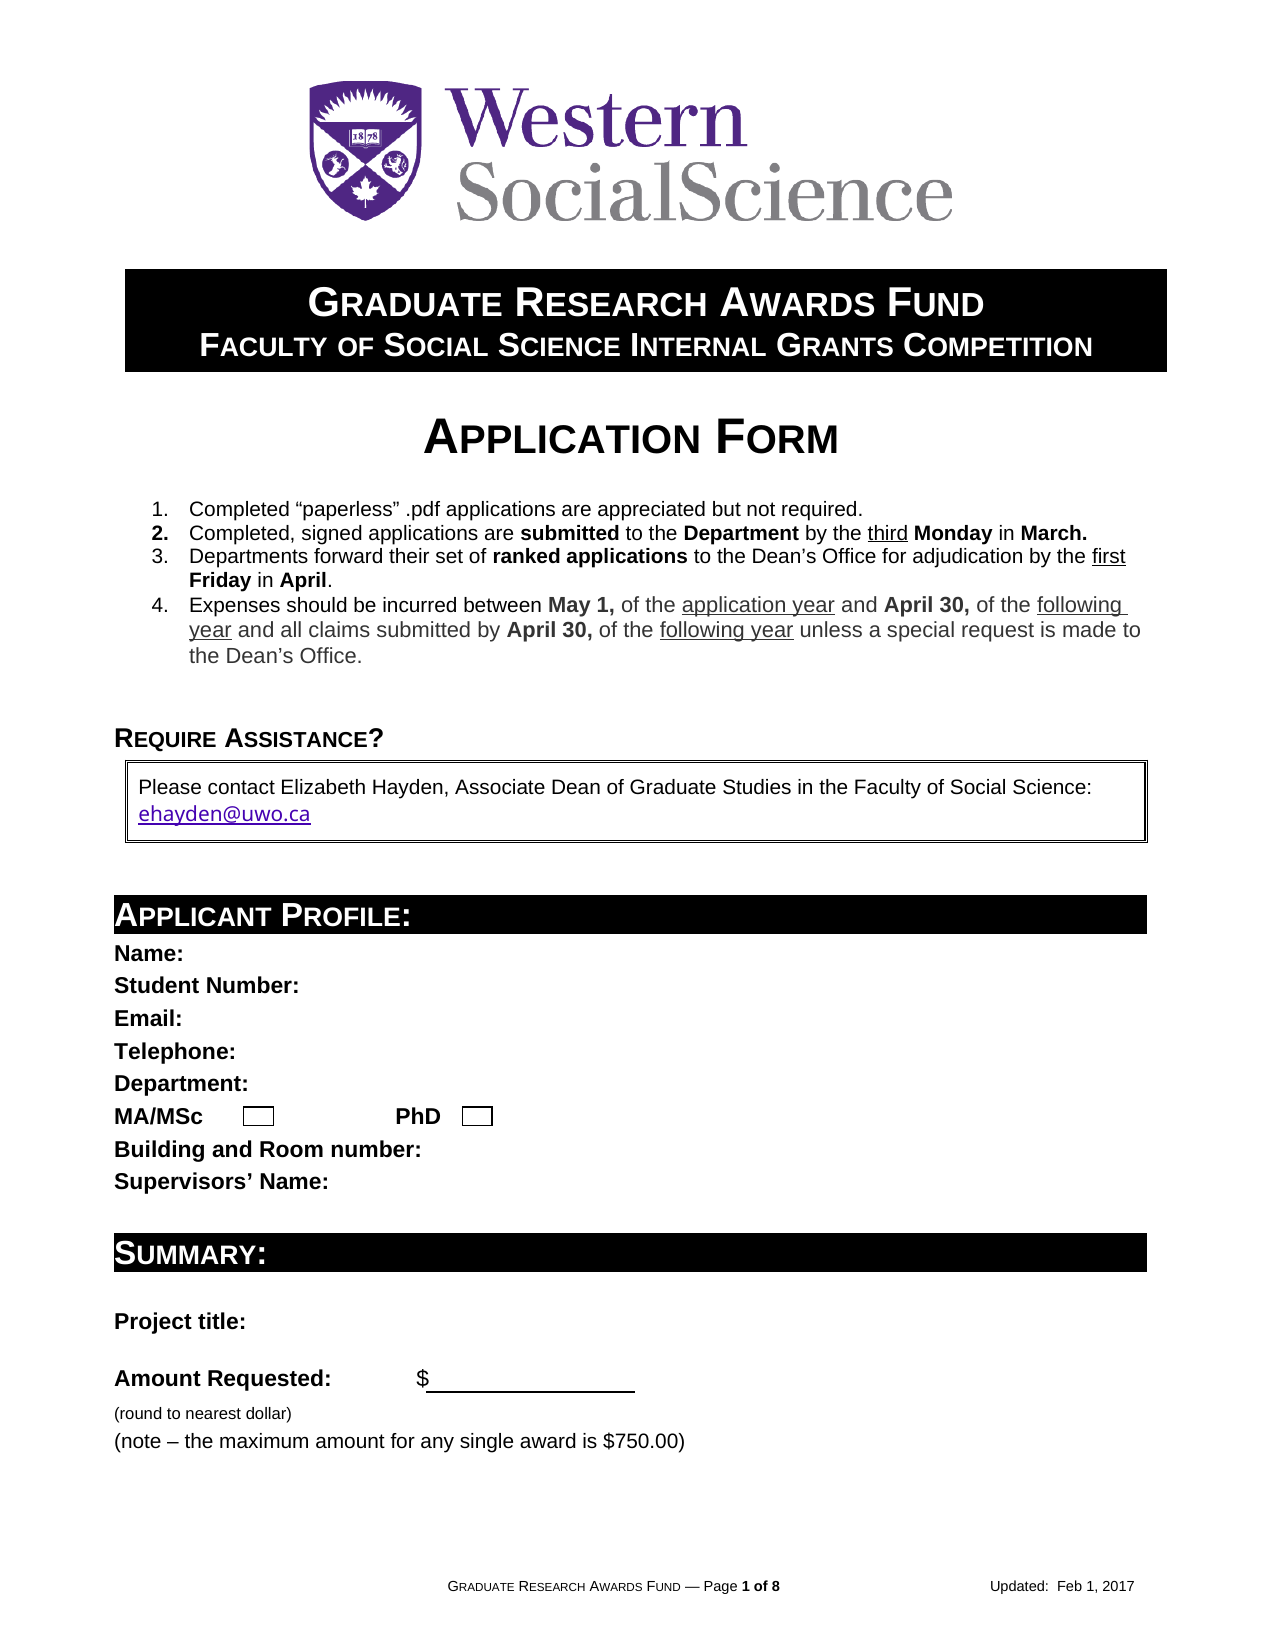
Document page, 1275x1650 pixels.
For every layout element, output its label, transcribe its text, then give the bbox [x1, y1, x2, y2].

text (round to nearest dollar) [114, 1404, 1147, 1423]
text Building and Room number: [114, 1136, 1147, 1162]
text Name: [114, 940, 1147, 966]
table_header Graduate Research Awards Fund Faculty of Social Science Internal Grants Competition [125, 269, 1167, 372]
text Telephone: [114, 1038, 1147, 1064]
table_header Please contact Elizabeth Hayden, Associate Dean of Graduate Studies in the Faculty of Social Science: ehayden@uwo.ca [128, 763, 1144, 840]
text Summary: [114, 1233, 1147, 1272]
list Completed “paperless” .pdf applications are appreciated but not required. [151, 496, 1147, 520]
text Email: [114, 1005, 1147, 1031]
picture [309, 81, 952, 221]
text Project title: [114, 1308, 1147, 1334]
text Student Number: [114, 972, 1147, 999]
text (note – the maximum amount for any single award is $750.00) [114, 1429, 1147, 1453]
text Amount Requested: $ [114, 1365, 1147, 1391]
text MA/MSc PhD [114, 1103, 1147, 1129]
text Supervisors’ Name: [114, 1168, 1147, 1194]
list Completed, signed applications are submitted to the Department by the third Monday in March. [151, 520, 1147, 544]
text Application Form [114, 407, 1147, 464]
list Expenses should be incurred between May 1, of the application year and April 30, of the following year and all claims submitted by April 30, of the following year unless a special request is made to the Dean’s Office. [151, 592, 1147, 668]
text Require Assistance? [114, 722, 1147, 753]
text Department: [114, 1070, 1147, 1097]
list Departments forward their set of ranked applications to the Dean’s Office for adjudication by the first Friday in April. [151, 544, 1147, 592]
text Applicant Profile: [114, 895, 1147, 934]
